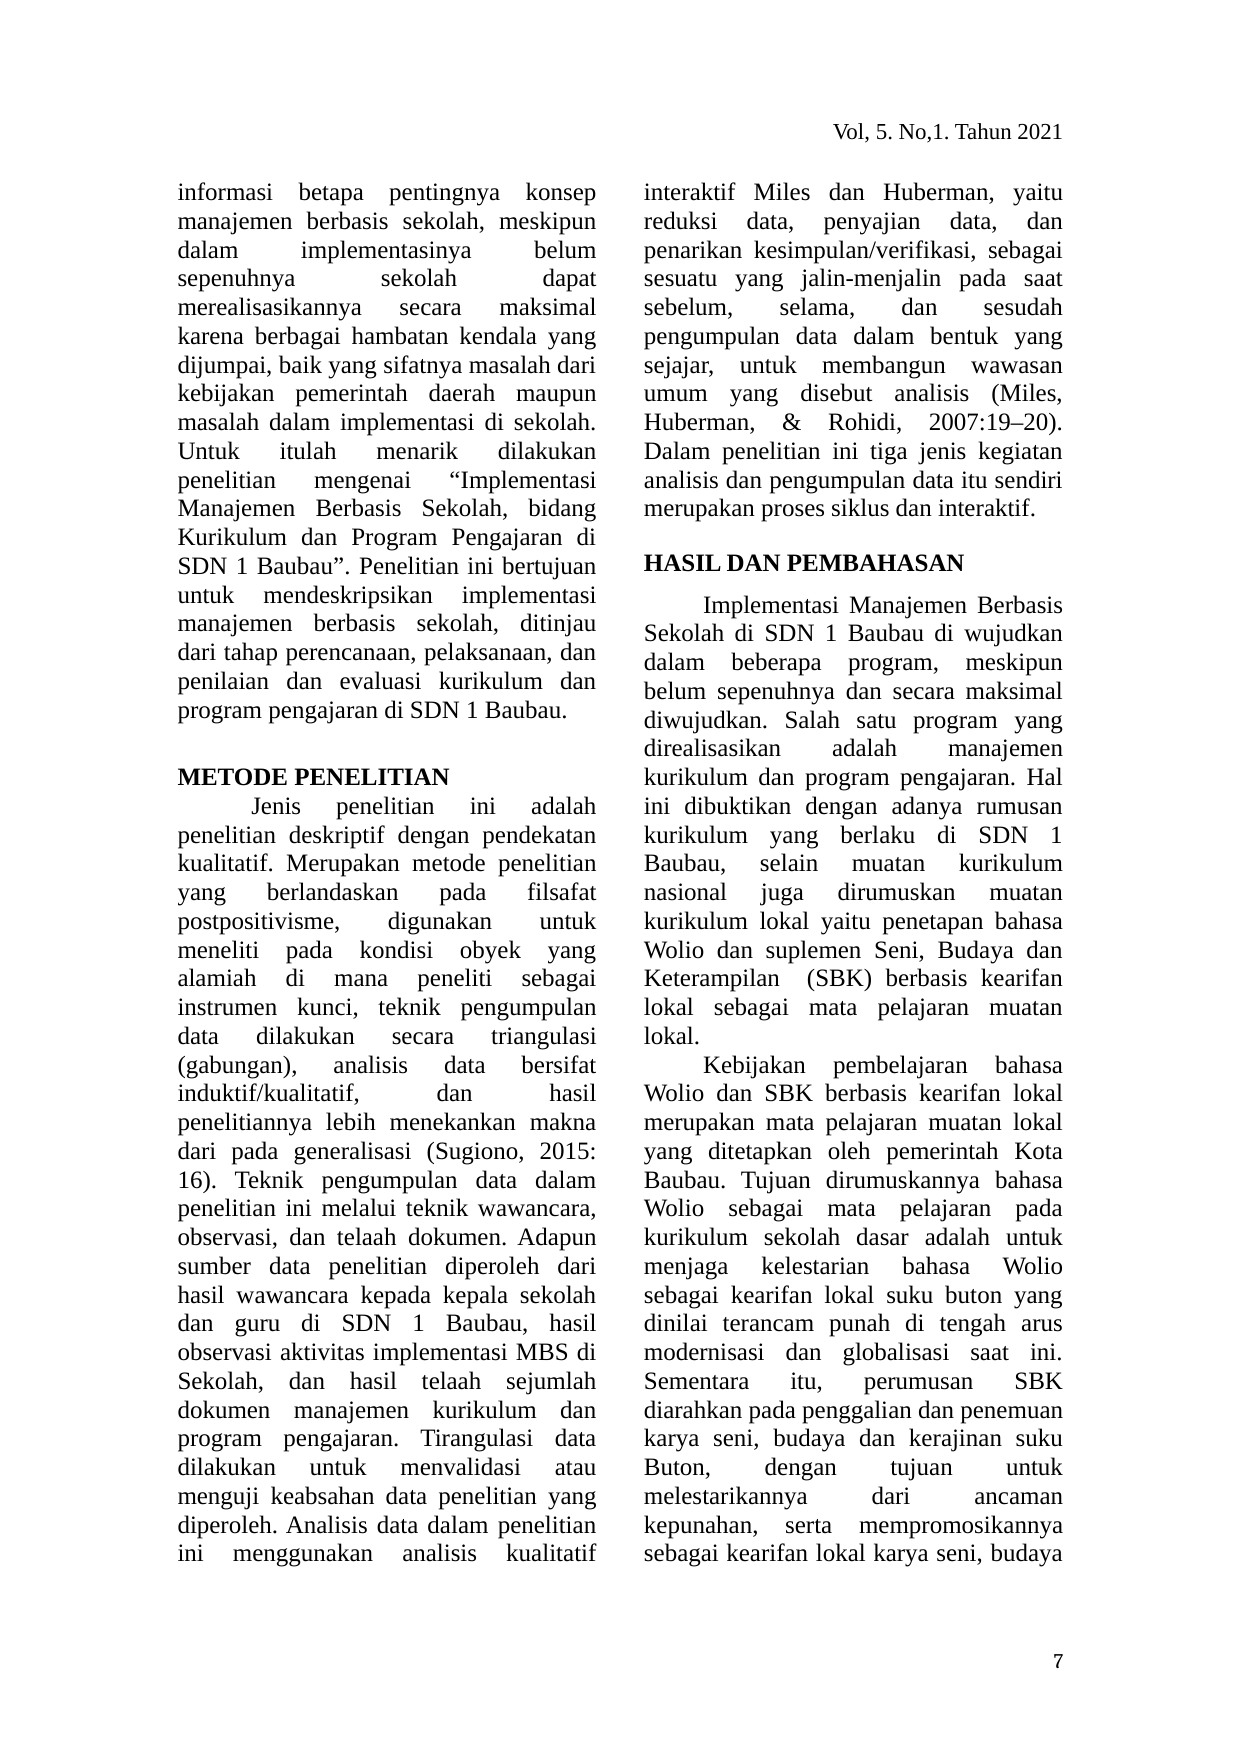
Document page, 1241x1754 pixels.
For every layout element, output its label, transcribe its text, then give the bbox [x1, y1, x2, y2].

text HASIL DAN PEMBAHASAN [644, 548, 1063, 577]
text METODE PENELITIAN [177, 762, 596, 791]
text Jenis penelitian ini adalah penelitian deskriptif dengan pendekatan kualitatif. Merupakan metode penelitian yang berlandaskan pada filsafat postpositivisme, digunakan untuk meneliti pada kondisi obyek yang alamiah di mana peneliti sebagai instrumen kunci, teknik pengumpulan data dilakukan secara triangulasi (gabungan), analisis data bersifat induktif/kualitatif, dan hasil penelitiannya lebih menekankan makna dari pada generalisasi (Sugiono, 2015: 16). Teknik pengumpulan data dalam penelitian ini melalui teknik wawancara, observasi, dan telaah dokumen. Adapun sumber data penelitian diperoleh dari hasil wawancara kepada kepala sekolah dan guru di SDN 1 Baubau, hasil observasi aktivitas implementasi MBS di Sekolah, dan hasil telaah sejumlah dokumen manajemen kurikulum dan program pengajaran. Tirangulasi data dilakukan untuk menvalidasi atau menguji keabsahan data penelitian yang diperoleh. Analisis data dalam penelitian ini menggunakan analisis kualitatif interaktif Miles dan Huberman, yaitu reduksi data, penyajian data, dan penarikan kesimpulan/verifikasi, sebagai sesuatu yang jalin-menjalin pada saat sebelum, selama, dan sesudah pengumpulan data dalam bentuk yang sejajar, untuk membangun wawasan umum yang disebut analisis (Miles, Huberman, & Rohidi, 2007:19–20). Dalam penelitian ini tiga jenis kegiatan analisis dan pengumpulan data itu sendiri merupakan proses siklus dan interaktif. [644, 177, 1063, 522]
text Jenis penelitian ini adalah penelitian deskriptif dengan pendekatan kualitatif. Merupakan metode penelitian yang berlandaskan pada filsafat postpositivisme, digunakan untuk meneliti pada kondisi obyek yang alamiah di mana peneliti sebagai instrumen kunci, teknik pengumpulan data dilakukan secara triangulasi (gabungan), analisis data bersifat induktif/kualitatif, dan hasil penelitiannya lebih menekankan makna dari pada generalisasi (Sugiono, 2015: 16). Teknik pengumpulan data dalam penelitian ini melalui teknik wawancara, observasi, dan telaah dokumen. Adapun sumber data penelitian diperoleh dari hasil wawancara kepada kepala sekolah dan guru di SDN 1 Baubau, hasil observasi aktivitas implementasi MBS di Sekolah, dan hasil telaah sejumlah dokumen manajemen kurikulum dan program pengajaran. Tirangulasi data dilakukan untuk menvalidasi atau menguji keabsahan data penelitian yang diperoleh. Analisis data dalam penelitian ini menggunakan analisis kualitatif interaktif Miles dan Huberman, yaitu reduksi data, penyajian data, dan penarikan kesimpulan/verifikasi, sebagai sesuatu yang jalin-menjalin pada saat sebelum, selama, dan sesudah pengumpulan data dalam bentuk yang sejajar, untuk membangun wawasan umum yang disebut analisis (Miles, Huberman, & Rohidi, 2007:19–20). Dalam penelitian ini tiga jenis kegiatan analisis dan pengumpulan data itu sendiri merupakan proses siklus dan interaktif. [177, 791, 596, 1567]
text Implementasi Manajemen Berbasis Sekolah di SDN 1 Baubau di wujudkan dalam beberapa program, meskipun belum sepenuhnya dan secara maksimal diwujudkan. Salah satu program yang direalisasikan adalah manajemen kurikulum dan program pengajaran. Hal ini dibuktikan dengan adanya rumusan kurikulum yang berlaku di SDN 1 Baubau, selain muatan kurikulum nasional juga dirumuskan muatan kurikulum lokal yaitu penetapan bahasa Wolio dan suplemen Seni, Budaya dan Keterampilan (SBK) berbasis kearifan lokal sebagai mata pelajaran muatan lokal. [644, 590, 1063, 1050]
